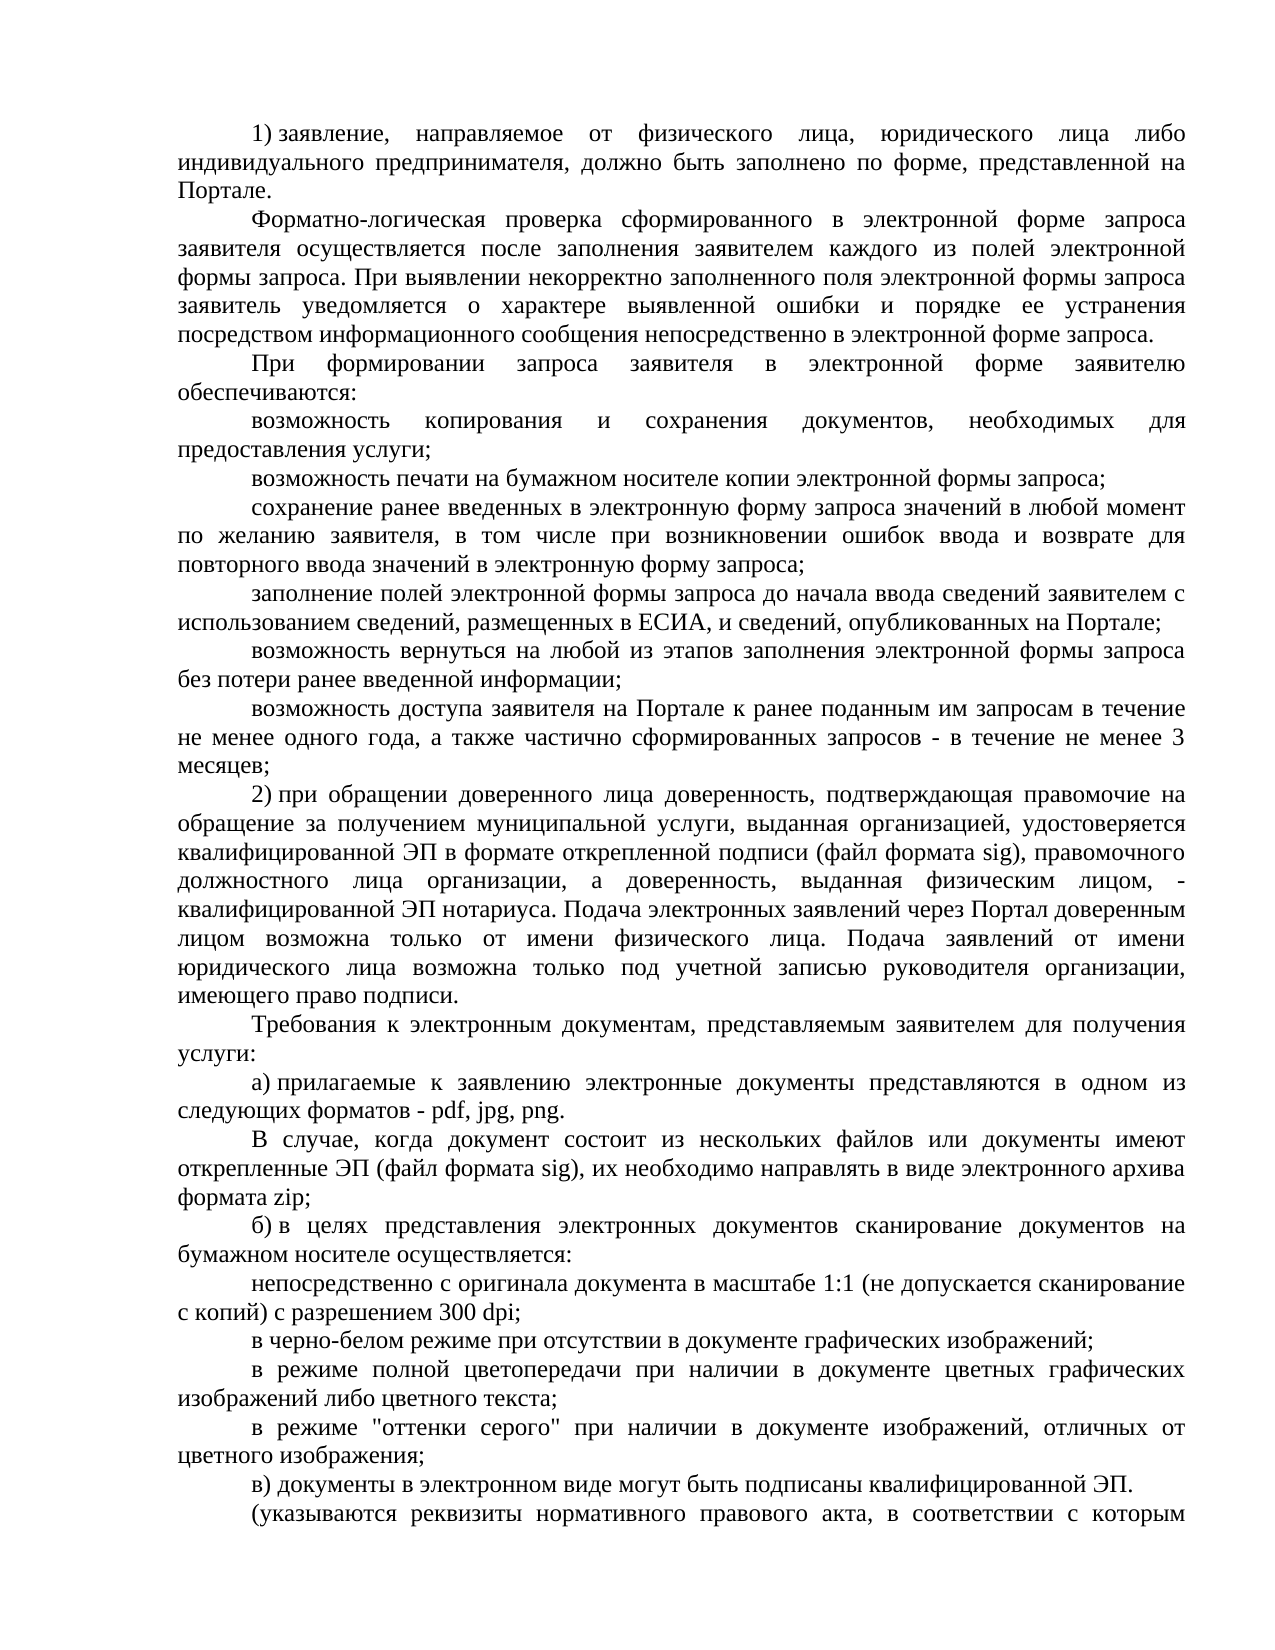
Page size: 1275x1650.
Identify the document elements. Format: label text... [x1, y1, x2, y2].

text непосредственно с оригинала документа в масштабе 1:1 (не допускается сканирование с копий) с разрешением 300 dpi; [177, 1268, 1186, 1326]
text заполнение полей электронной формы запроса до начала ввода сведений заявителем с использованием сведений, размещенных в ЕСИА, и сведений, опубликованных на Портале; [177, 578, 1186, 636]
text возможность печати на бумажном носителе копии электронной формы запроса; [177, 463, 1186, 492]
text В случае, когда документ состоит из нескольких файлов или документы имеют открепленные ЭП (файл формата sig), их необходимо направлять в виде электронного архива формата zip; [177, 1124, 1186, 1211]
text возможность вернуться на любой из этапов заполнения электронной формы запроса без потери ранее введенной информации; [177, 636, 1186, 693]
text Требования к электронным документам, представляемым заявителем для получения услуги: [177, 1009, 1186, 1067]
text в режиме полной цветопередачи при наличии в документе цветных графических изображений либо цветного текста; [177, 1354, 1186, 1412]
text 1) заявление, направляемое от физического лица, юридического лица либо индивидуального предпринимателя, должно быть заполнено по форме, представленной на Портале. [177, 118, 1186, 204]
text возможность доступа заявителя на Портале к ранее поданным им запросам в течение не менее одного года, а также частично сформированных запросов - в течение не менее 3 месяцев; [177, 693, 1186, 779]
text а) прилагаемые к заявлению электронные документы представляются в одном из следующих форматов - pdf, jpg, png. [177, 1067, 1186, 1124]
text сохранение ранее введенных в электронную форму запроса значений в любой момент по желанию заявителя, в том числе при возникновении ошибок ввода и возврате для повторного ввода значений в электронную форму запроса; [177, 492, 1186, 578]
text возможность копирования и сохранения документов, необходимых для предоставления услуги; [177, 406, 1186, 463]
text б) в целях представления электронных документов сканирование документов на бумажном носителе осуществляется: [177, 1211, 1186, 1268]
text в черно-белом режиме при отсутствии в документе графических изображений; [177, 1326, 1186, 1354]
text При формировании запроса заявителя в электронной форме заявителю обеспечиваются: [177, 348, 1186, 406]
text в режиме "оттенки серого" при наличии в документе изображений, отличных от цветного изображения; [177, 1412, 1186, 1469]
text 2) при обращении доверенного лица доверенность, подтверждающая правомочие на обращение за получением муниципальной услуги, выданная организацией, удостоверяется квалифицированной ЭП в формате открепленной подписи (файл формата sig), правомочного должностного лица организации, а доверенность, выданная физическим лицом, - квалифицированной ЭП нотариуса. Подача электронных заявлений через Портал доверенным лицом возможна только от имени физического лица. Подача заявлений от имени юридического лица возможна только под учетной записью руководителя организации, имеющего право подписи. [177, 779, 1186, 1009]
text в) документы в электронном виде могут быть подписаны квалифицированной ЭП. [177, 1469, 1186, 1498]
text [177, 1498, 1186, 1527]
text Форматно-логическая проверка сформированного в электронной форме запроса заявителя осуществляется после заполнения заявителем каждого из полей электронной формы запроса. При выявлении некорректно заполненного поля электронной формы запроса заявитель уведомляется о характере выявленной ошибки и порядке ее устранения посредством информационного сообщения непосредственно в электронной форме запроса. [177, 204, 1186, 348]
